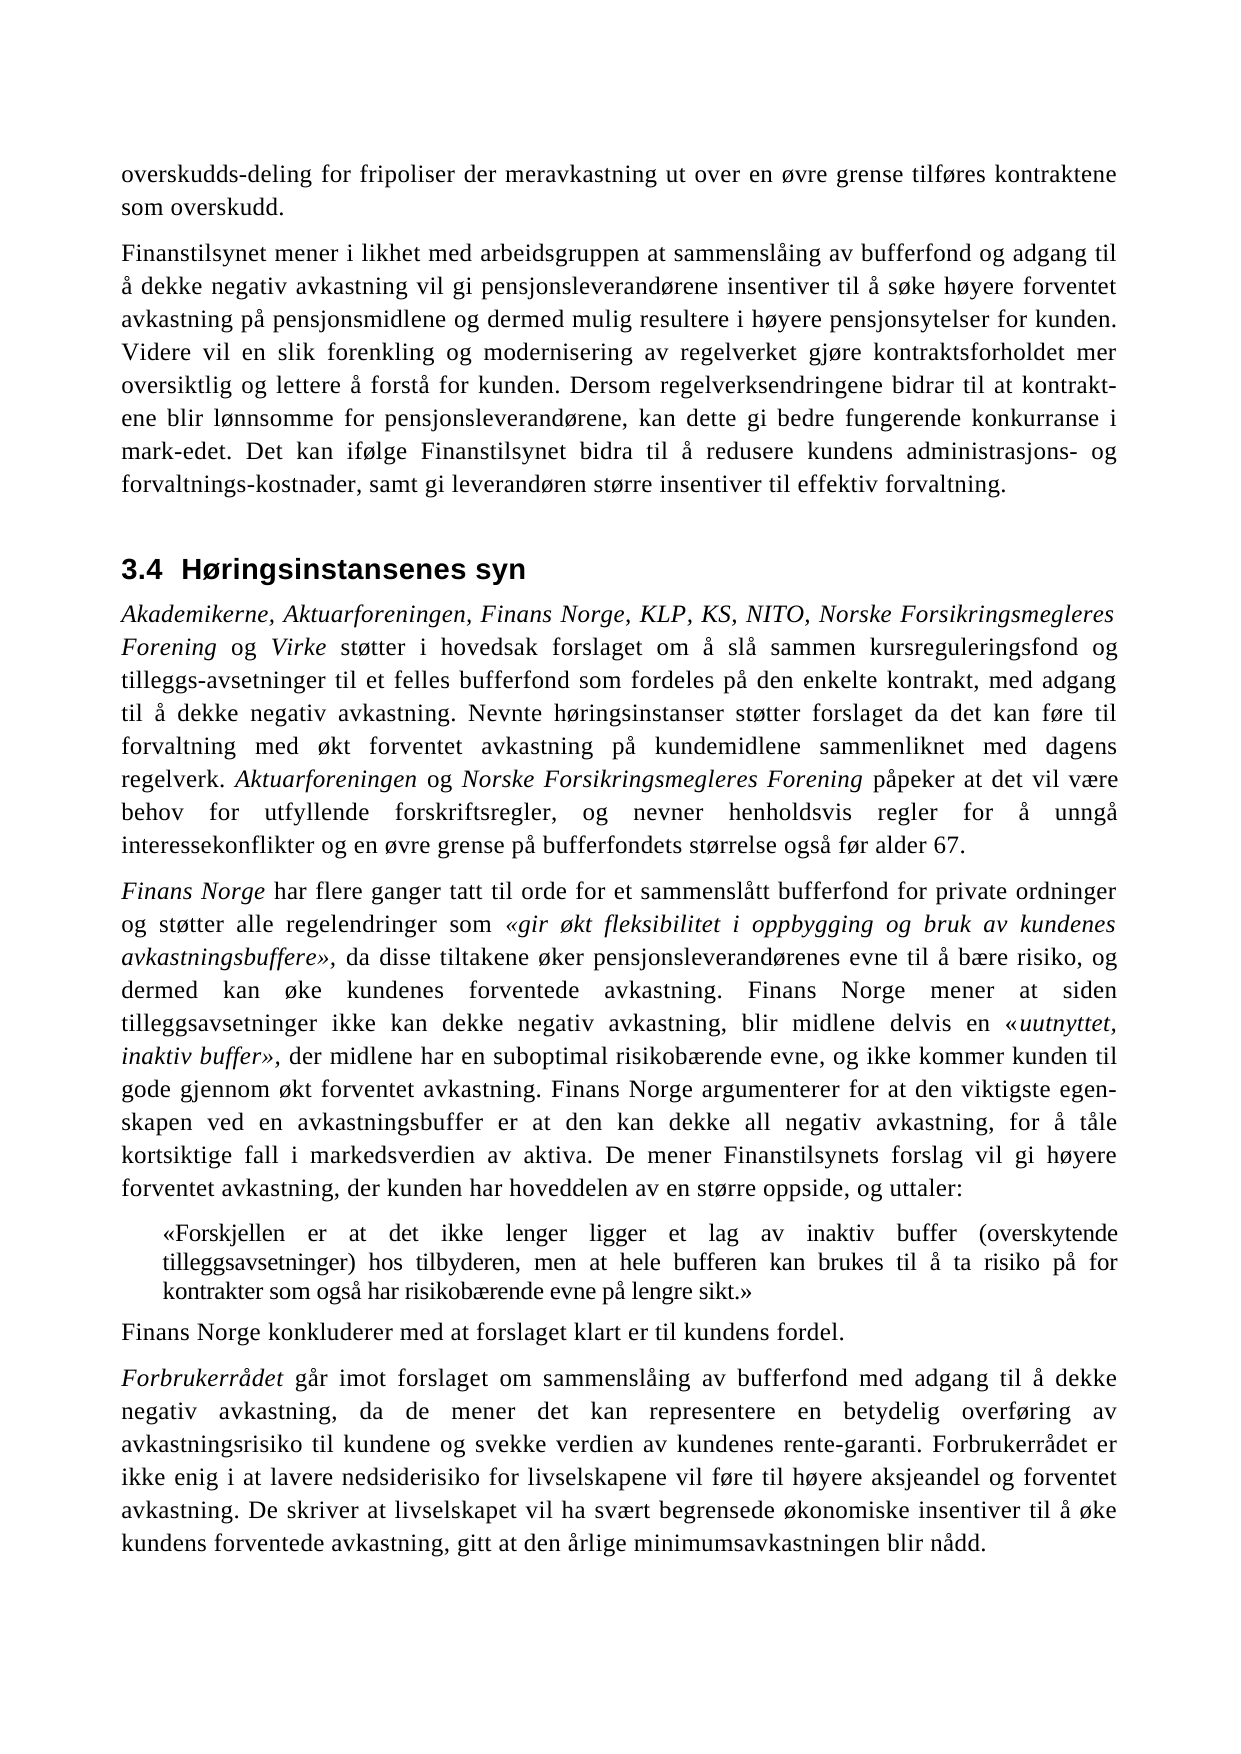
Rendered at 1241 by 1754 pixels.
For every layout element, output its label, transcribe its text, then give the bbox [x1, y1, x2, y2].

text Akademikerne, Aktuarforeningen, Finans Norge, KLP, KS, NITO, Norske Forsikringsmegleres Forening og Virke støtter i hovedsak forslaget om å slå sammen kursreguleringsfond og tilleggs-avsetninger til et felles bufferfond som fordeles på den enkelte kontrakt, med adgang til å dekke negativ avkastning. Nevnte høringsinstanser støtter forslaget da det kan føre til forvaltning med økt forventet avkastning på kundemidlene sammenliknet med dagens regelverk. Aktuarforeningen og Norske Forsikringsmegleres Forening påpeker at det vil være behov for utfyllende forskriftsregler, og nevner henholdsvis regler for å unngå interessekonflikter og en øvre grense på bufferfondets størrelse også før alder 67. [121, 599, 1119, 859]
text Finanstilsynet mener i likhet med arbeidsgruppen at sammenslåing av bufferfond og adgang til å dekke negativ avkastning vil gi pensjonsleverandørene insentiver til å søke høyere forventet avkastning på pensjonsmidlene og dermed mulig resultere i høyere pensjonsytelser for kunden. Videre vil en slik forenkling og modernisering av regelverket gjøre kontraktsforholdet mer oversiktlig og lettere å forstå for kunden. Dersom regelverksendringene bidrar til at kontrakt-ene blir lønnsomme for pensjonsleverandørene, kan dette gi bedre fungerende konkurranse i mark-edet. Det kan ifølge Finanstilsynet bidra til å redusere kundens administrasjons- og forvaltnings-kostnader, samt gi leverandøren større insentiver til effektiv forvaltning. [121, 238, 1119, 498]
text Finans Norge konkluderer med at forslaget klart er til kundens fordel. [121, 1317, 1119, 1346]
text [121, 159, 1119, 221]
text Forbrukerrådet går imot forslaget om sammenslåing av bufferfond med adgang til å dekke negativ avkastning, da de mener det kan representere en betydelig overføring av avkastningsrisiko til kundene og svekke verdien av kundenes rente-garanti. Forbrukerrådet er ikke enig i at lavere nedsiderisiko for livselskapene vil føre til høyere aksjeandel og forventet avkastning. De skriver at livselskapet vil ha svært begrensede økonomiske insentiver til å øke kundens forventede avkastning, gitt at den årlige minimumsavkastningen blir nådd. [121, 1363, 1119, 1557]
subtitle Høringsinstansenes syn [121, 552, 1119, 586]
text «Forskjellen er at det ikke lenger ligger et lag av inaktiv buffer (overskytende tilleggsavsetninger) hos tilbyderen, men at hele bufferen kan brukes til å ta risiko på for kontrakter som også har risikobærende evne på lengre sikt.» [162, 1218, 1119, 1305]
text Finans Norge har flere ganger tatt til orde for et sammenslått bufferfond for private ordninger og støtter alle regelendringer som «gir økt fleksibilitet i oppbygging og bruk av kundenes avkastningsbuffere», da disse tiltakene øker pensjonsleverandørenes evne til å bære risiko, og dermed kan øke kundenes forventede avkastning. Finans Norge mener at siden tilleggsavsetninger ikke kan dekke negativ avkastning, blir midlene delvis en «uutnyttet, inaktiv buffer», der midlene har en suboptimal risikobærende evne, og ikke kommer kunden til gode gjennom økt forventet avkastning. Finans Norge argumenterer for at den viktigste egen-skapen ved en avkastningsbuffer er at den kan dekke all negativ avkastning, for å tåle kortsiktige fall i markedsverdien av aktiva. De mener Finanstilsynets forslag vil gi høyere forventet avkastning, der kunden har hoveddelen av en større oppside, og uttaler: [121, 876, 1119, 1202]
